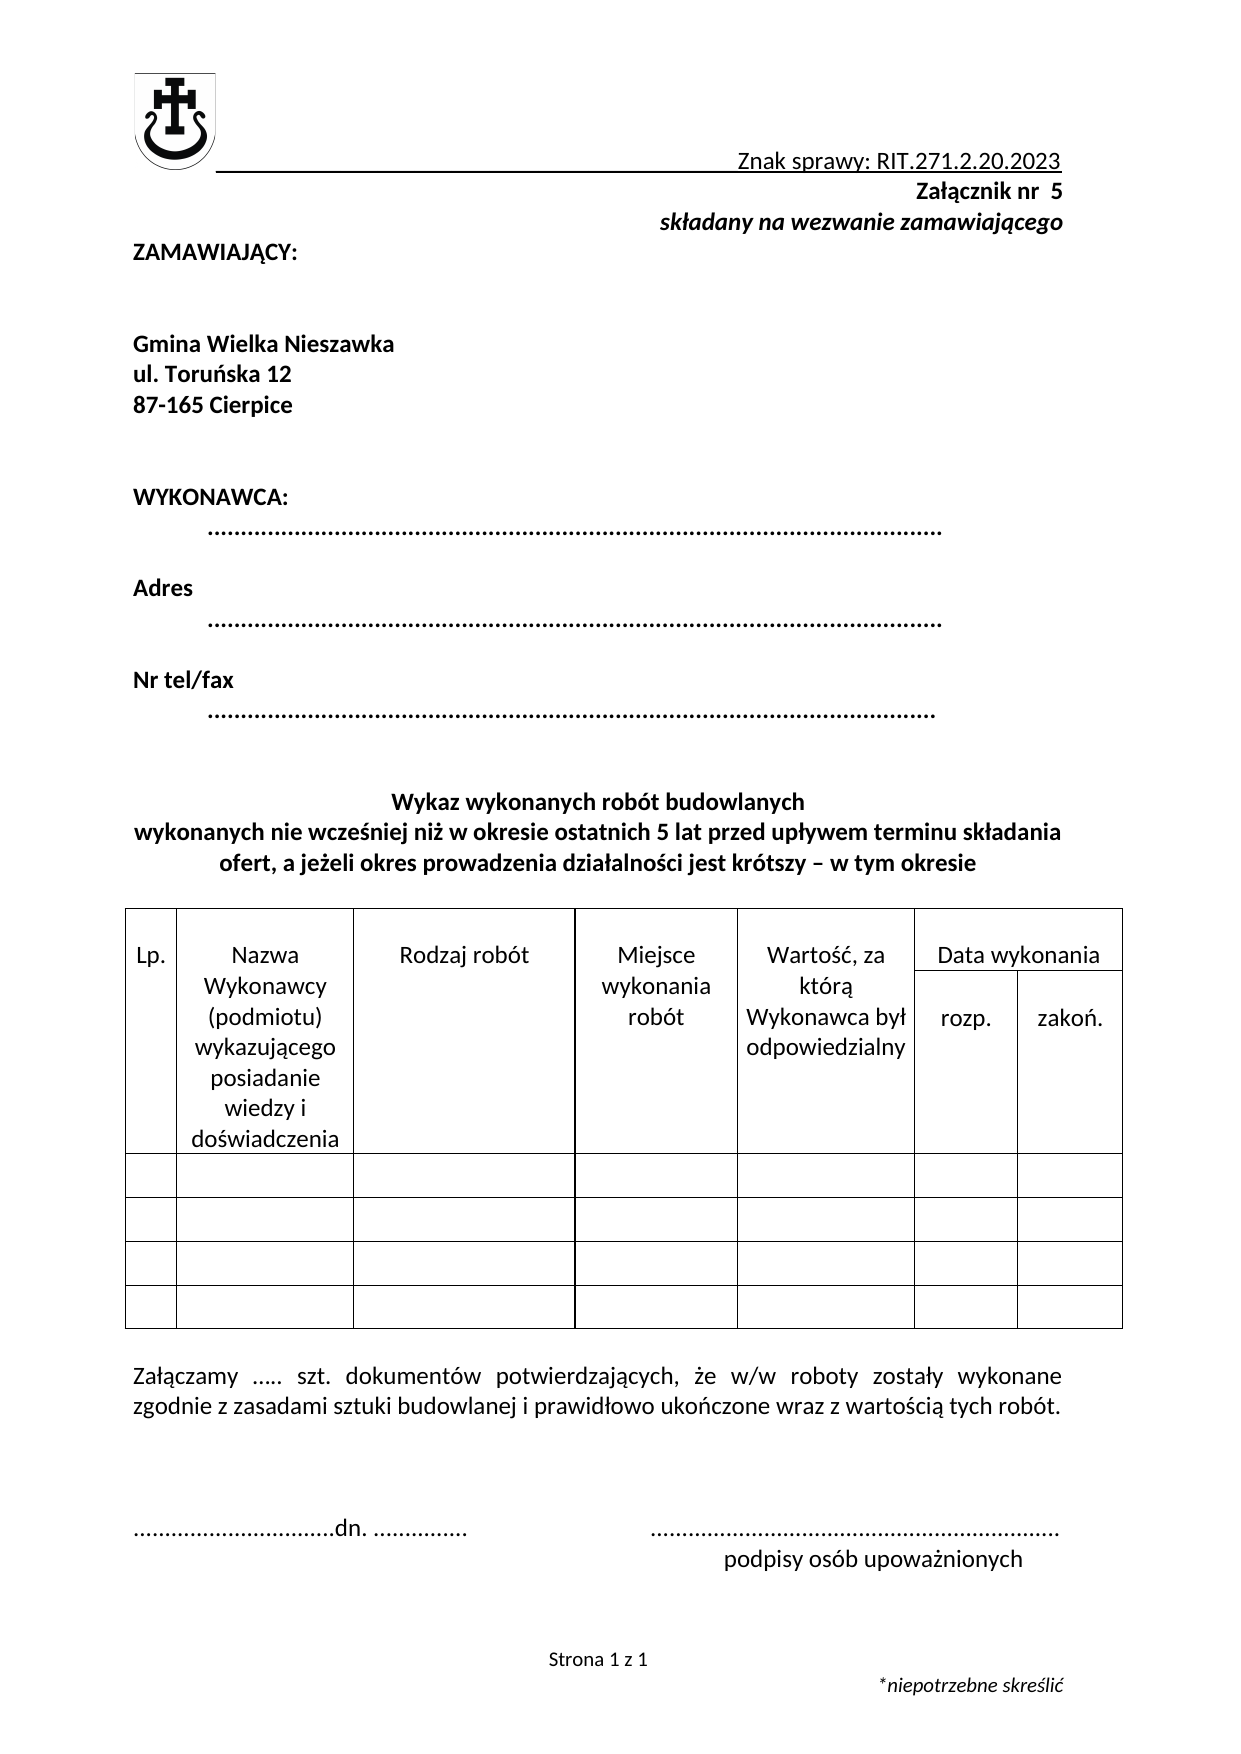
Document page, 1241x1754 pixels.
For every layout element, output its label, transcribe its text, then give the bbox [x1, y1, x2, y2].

table_cell [738, 1286, 914, 1328]
table_cell [1018, 1198, 1122, 1241]
table_cell [354, 1242, 574, 1284]
text ................................dn. ............... ................................................................. [133, 1512, 1063, 1543]
table_cell [126, 1198, 176, 1241]
table_header Lp. [126, 909, 176, 1153]
table_cell [177, 1154, 353, 1197]
text Nr tel/fax ............................................................................................................. [133, 664, 1063, 725]
table_cell [1018, 1154, 1122, 1197]
text WYKONAWCA: .............................................................................................................. [133, 481, 1063, 542]
text Załącznik nr 5 [133, 176, 1063, 206]
text Wykaz wykonanych robót budowlanych [133, 786, 1063, 816]
table_header Data wykonania [915, 909, 1122, 970]
table_cell [576, 1286, 737, 1328]
text ul. Toruńska 12 [133, 359, 1063, 389]
text ZAMAWIAJĄCY: [133, 237, 1063, 267]
table_cell [915, 1286, 1017, 1328]
table_cell [1018, 1286, 1122, 1328]
table_cell zakoń. [1018, 971, 1122, 1153]
table_cell [915, 1198, 1017, 1241]
table_header Wartość, za którą Wykonawca był odpowiedzialny [738, 909, 914, 1153]
subtitle Gmina Wielka Nieszawka [133, 328, 1063, 359]
table_cell [126, 1242, 176, 1284]
table_cell [354, 1286, 574, 1328]
table_header Miejsce wykonania robót [576, 909, 737, 1153]
table_cell [177, 1242, 353, 1284]
table_cell [915, 1154, 1017, 1197]
table_cell [576, 1242, 737, 1284]
text 87-165 Cierpice [133, 389, 1063, 420]
table_cell [126, 1286, 176, 1328]
table_cell [354, 1198, 574, 1241]
table_cell [738, 1242, 914, 1284]
table_header Nazwa Wykonawcy (podmiotu) wykazującego posiadanie wiedzy i doświadczenia [177, 909, 353, 1153]
table_cell [576, 1198, 737, 1241]
text wykonanych nie wcześniej niż w okresie ostatnich 5 lat przed upływem terminu składania ofert, a jeżeli okres prowadzenia działalności jest krótszy – w tym okresie [133, 816, 1063, 877]
picture [134, 73, 216, 170]
table_cell [177, 1286, 353, 1328]
table_cell [1018, 1242, 1122, 1284]
table_cell rozp. [915, 971, 1017, 1153]
table_cell [126, 1154, 176, 1197]
text Adres .............................................................................................................. [133, 572, 1063, 633]
table_cell [738, 1198, 914, 1241]
text składany na wezwanie zamawiającego [133, 206, 1063, 237]
table_cell [354, 1154, 574, 1197]
table_header Rodzaj robót [354, 909, 574, 1153]
table_cell [915, 1242, 1017, 1284]
table_cell [576, 1154, 737, 1197]
text Załączamy ….. szt. dokumentów potwierdzających, że w/w roboty zostały wykonane zgodnie z zasadami sztuki budowlanej i prawidłowo ukończone wraz z wartością tych robót. [133, 1360, 1063, 1421]
table_cell [738, 1154, 914, 1197]
text podpisy osób upoważnionych [133, 1543, 1063, 1573]
table_cell [177, 1198, 353, 1241]
